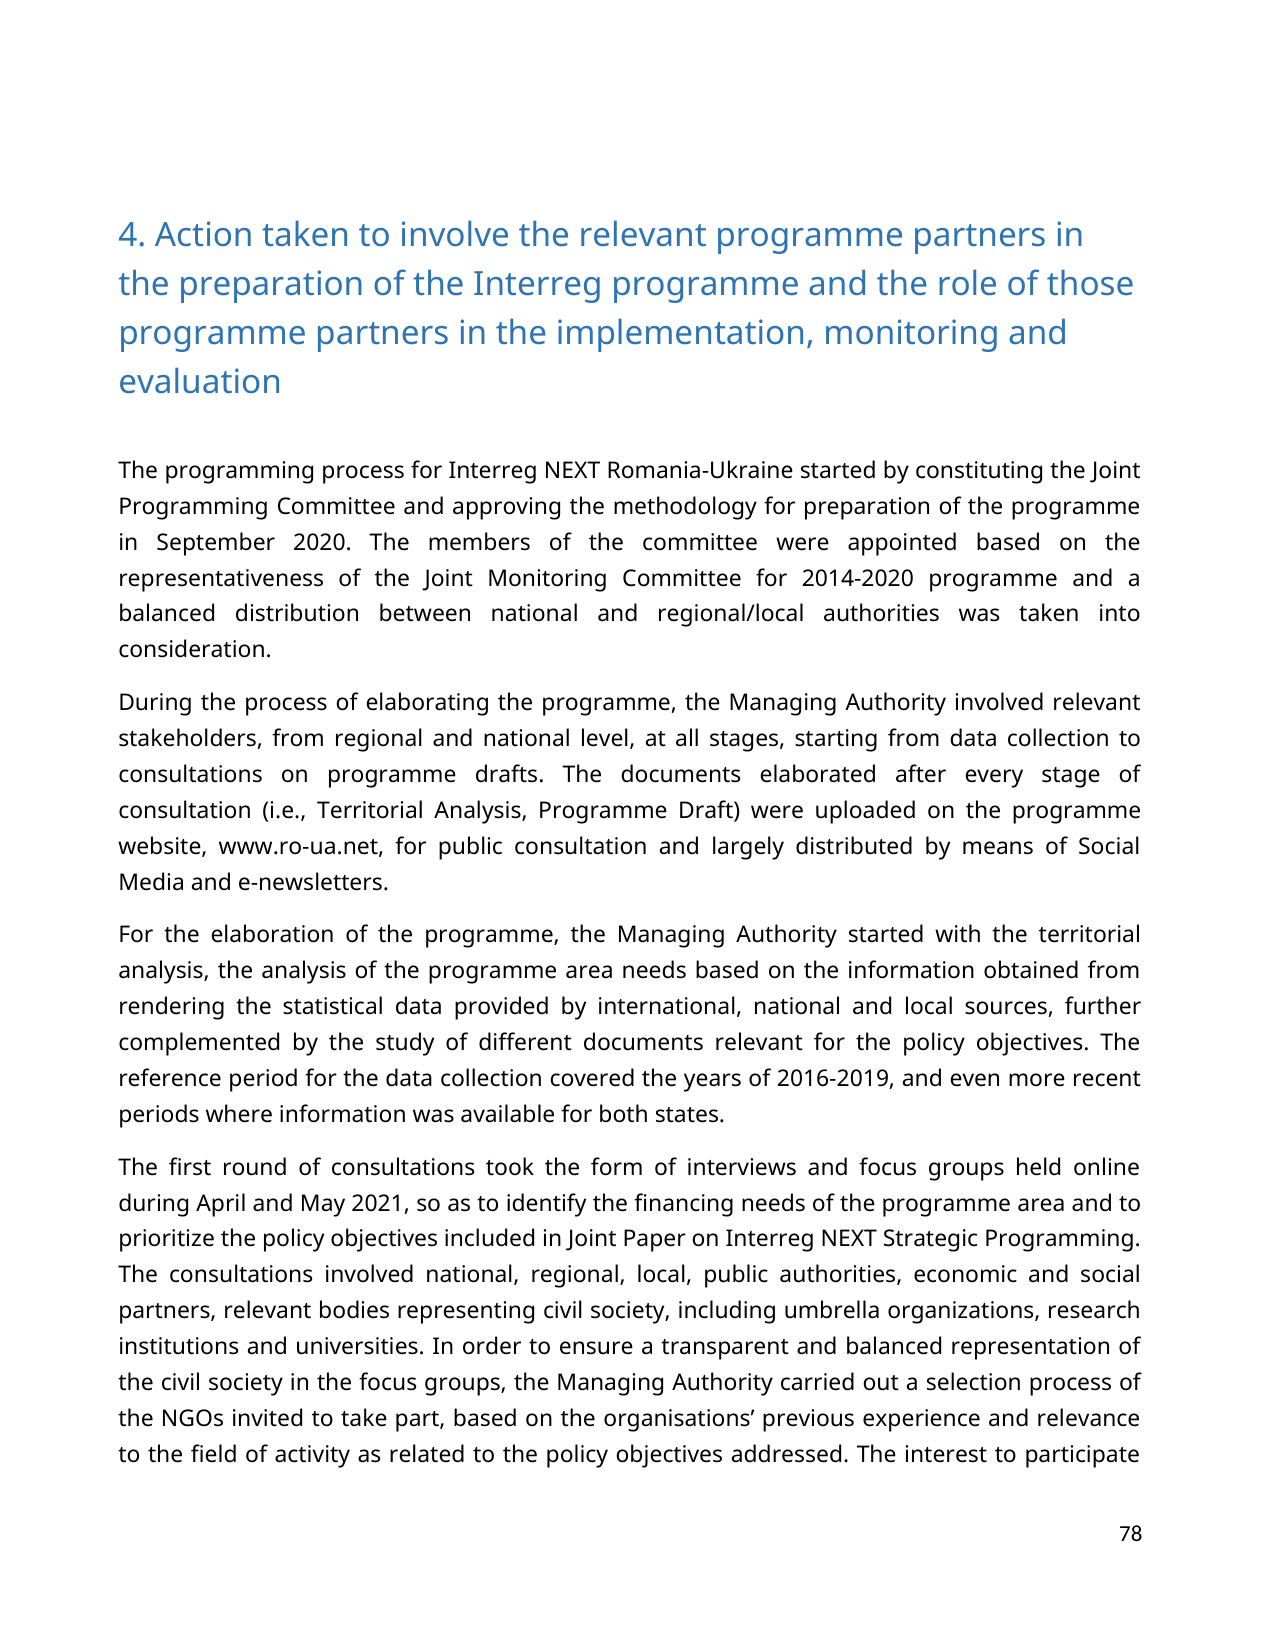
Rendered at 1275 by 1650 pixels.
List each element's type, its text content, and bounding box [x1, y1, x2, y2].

subtitle 4. Action taken to involve the relevant programme partners in the preparation of the Interreg programme and the role of those programme partners in the implementation, monitoring and evaluation [118, 211, 1142, 403]
text For the elaboration of the programme, the Managing Authority started with the territorial analysis, the analysis of the programme area needs based on the information obtained from rendering the statistical data provided by international, national and local sources, further complemented by the study of different documents relevant for the policy objectives. The reference period for the data collection covered the years of 2016-2019, and even more recent periods where information was available for both states. [118, 918, 1142, 1129]
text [118, 1151, 1142, 1469]
text During the process of elaborating the programme, the Managing Authority involved relevant stakeholders, from regional and national level, at all stages, starting from data collection to consultations on programme drafts. The documents elaborated after every stage of consultation (i.e., Territorial Analysis, Programme Draft) were uploaded on the programme website, www.ro-ua.net, for public consultation and largely distributed by means of Social Media and e-newsletters. [118, 686, 1142, 897]
text The programming process for Interreg NEXT Romania-Ukraine started by constituting the Joint Programming Committee and approving the methodology for preparation of the programme in September 2020. The members of the committee were appointed based on the representativeness of the Joint Monitoring Committee for 2014-2020 programme and a balanced distribution between national and regional/local authorities was taken into consideration. [118, 454, 1142, 664]
